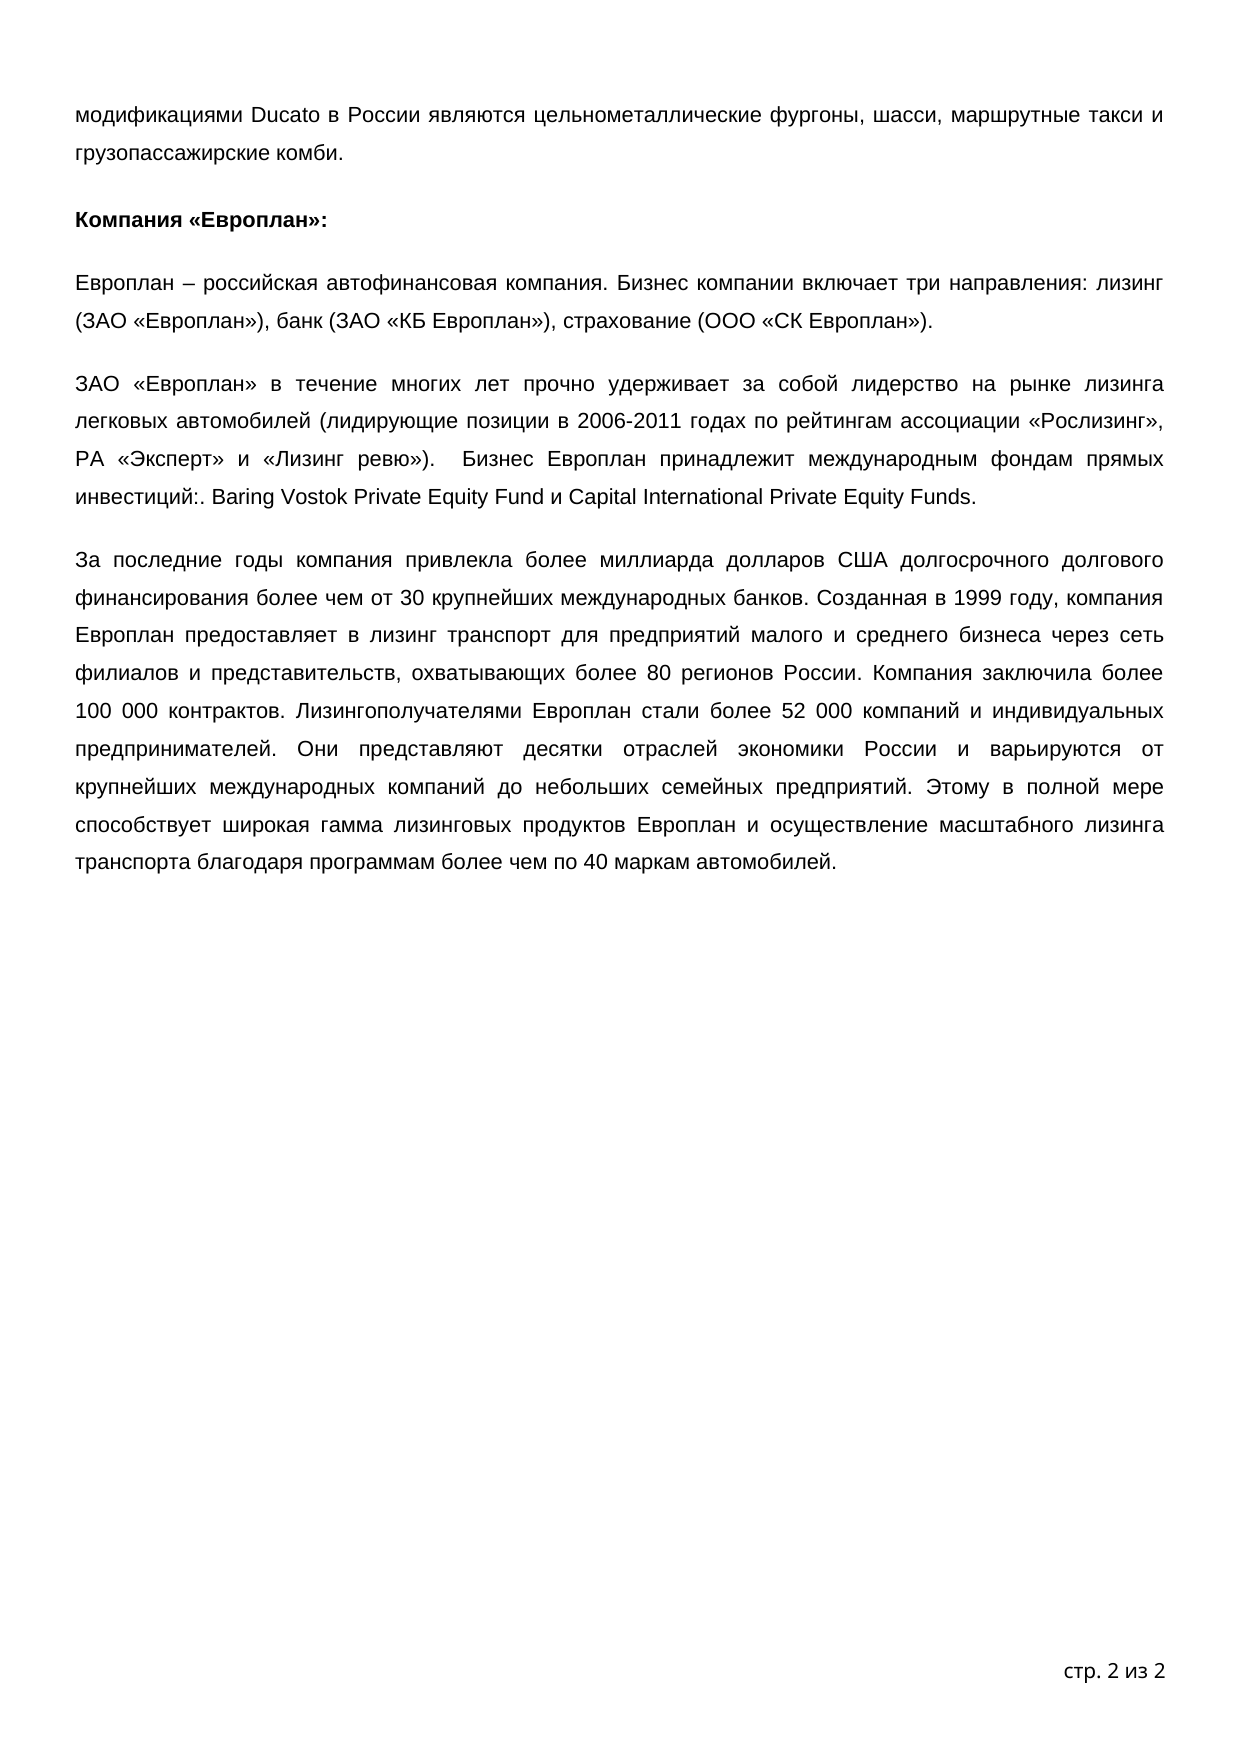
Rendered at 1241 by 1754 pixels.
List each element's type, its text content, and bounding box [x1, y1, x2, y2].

text Европлан – российская автофинансовая компания. Бизнес компании включает три направления: лизинг (ЗАО «Европлан»), банк (ЗАО «КБ Европлан»), страхование (ООО «СК Европлан»). [75, 270, 1165, 333]
text Компания «Европлан»: [75, 207, 1165, 232]
text За последние годы компания привлекла более миллиарда долларов США долгосрочного долгового финансирования более чем от 30 крупнейших международных банков. Созданная в 1999 году, компания Европлан предоставляет в лизинг транспорт для предприятий малого и среднего бизнеса через сеть филиалов и представительств, охватывающих более 80 регионов России. Компания заключила более 100 000 контрактов. Лизингополучателями Европлан стали более 52 000 компаний и индивидуальных предпринимателей. Они представляют десятки отраслей экономики России и варьируются от крупнейших международных компаний до небольших семейных предприятий. Этому в полной мере способствует широкая гамма лизинговых продуктов Европлан и осуществление масштабного лизинга транспорта благодаря программам более чем по 40 маркам автомобилей. [75, 547, 1165, 874]
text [75, 102, 1165, 165]
text ЗАО «Европлан» в течение многих лет прочно удерживает за собой лидерство на рынке лизинга легковых автомобилей (лидирующие позиции в 2006-2011 годах по рейтингам ассоциации «Рослизинг», РА «Эксперт» и «Лизинг ревю»). Бизнес Европлан принадлежит международным фондам прямых инвестиций:. Baring Vostok Private Equity Fund и Capital International Private Equity Funds. [75, 371, 1165, 509]
